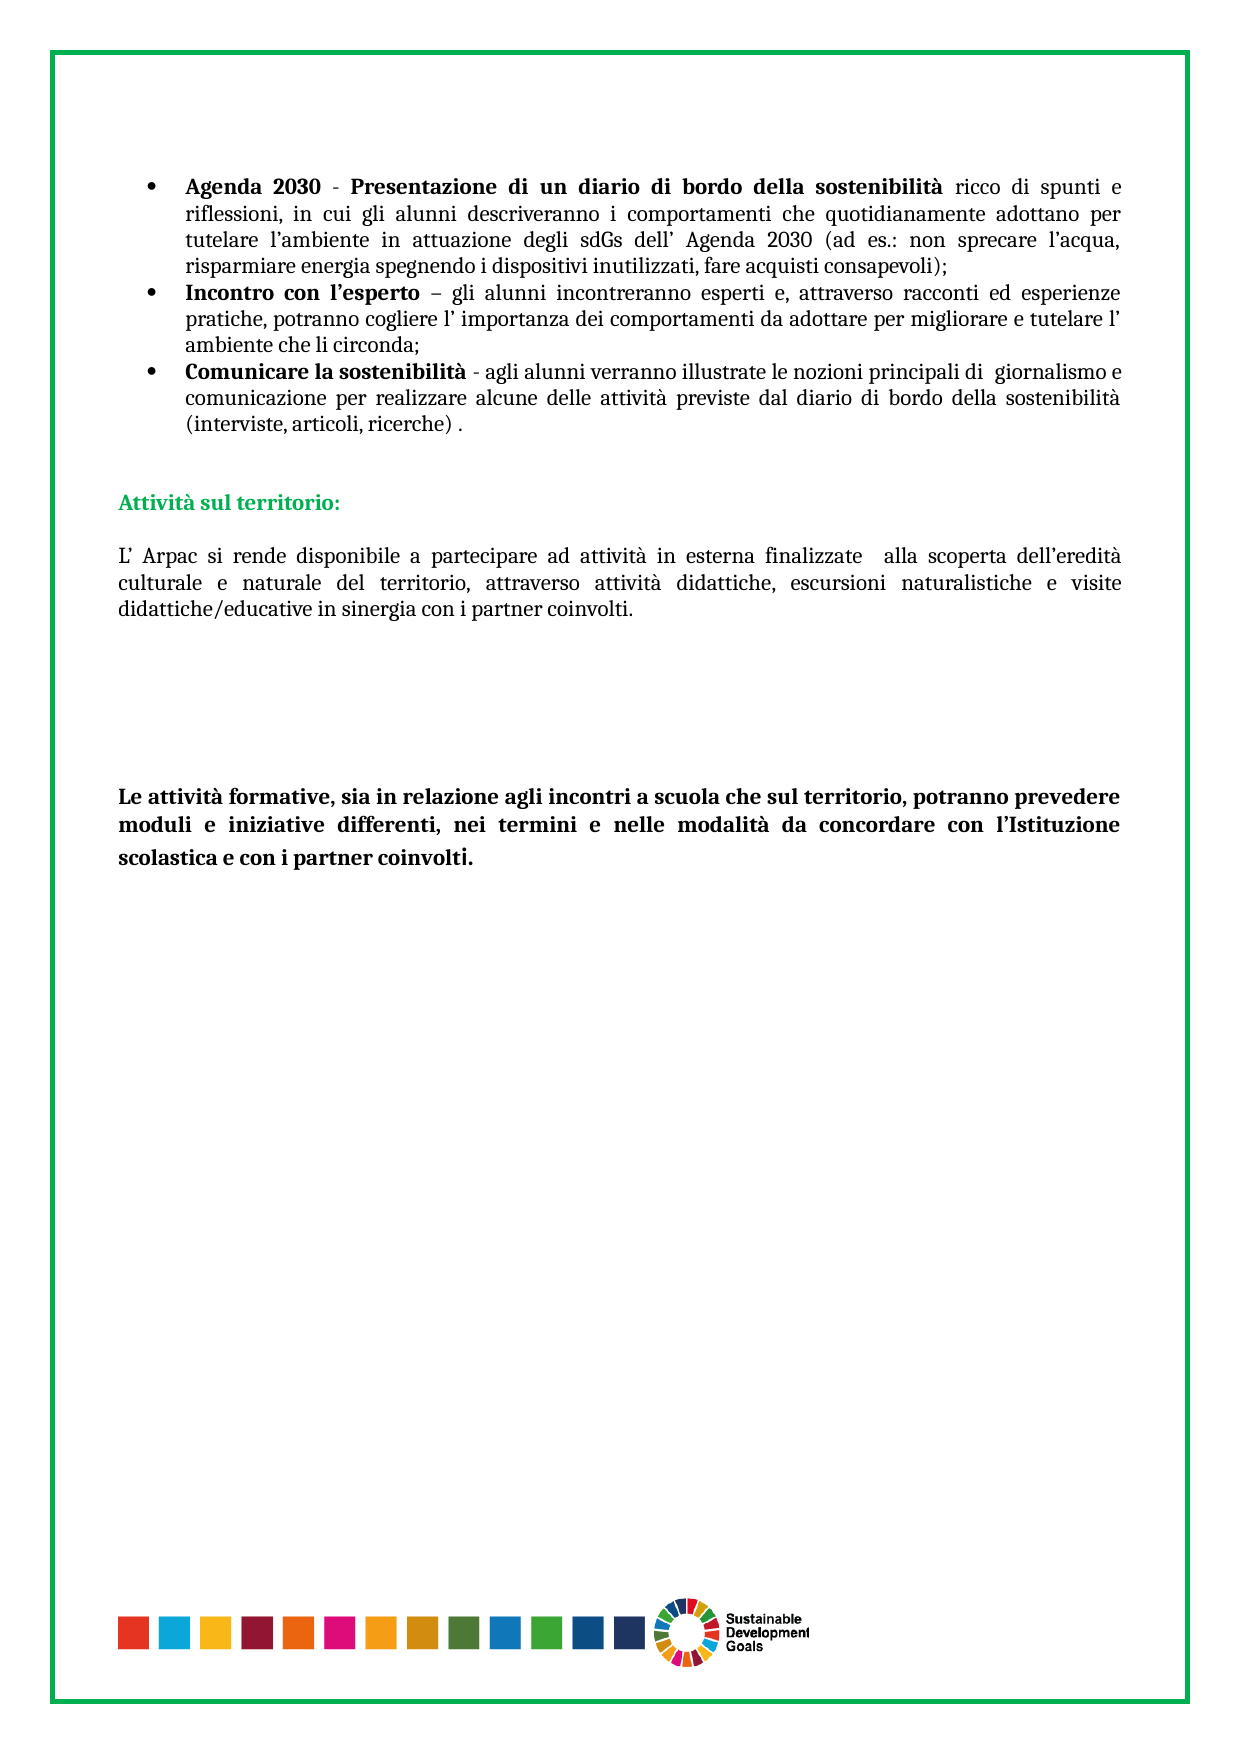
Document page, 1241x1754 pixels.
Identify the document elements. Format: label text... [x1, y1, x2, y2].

text Le attività formative, sia in relazione agli incontri a scuola che sul territorio, potranno prevedere moduli e iniziative differenti, nei termini e nelle modalità da concordare con l’Istituzione scolastica e con i partner coinvolti. [118, 784, 1122, 871]
list Incontro con l’esperto – gli alunni incontreranno esperti e, attraverso racconti ed esperienze pratiche, potranno cogliere l’ importanza dei comportamenti da adottare per migliorare e tutelare l’ ambiente che li circonda; [148, 279, 1122, 358]
picture [118, 1584, 809, 1681]
list Agenda 2030 - Presentazione di un diario di bordo della sostenibilità ricco di spunti e riflessioni, in cui gli alunni descriveranno i comportamenti che quotidianamente adottano per tutelare l’ambiente in attuazione degli sdGs dell’ Agenda 2030 (ad es.: non sprecare l’acqua, risparmiare energia spegnendo i dispositivi inutilizzati, fare acquisti consapevoli); [148, 174, 1122, 279]
text Attività sul territorio: [118, 490, 1122, 517]
list Comunicare la sostenibilità - agli alunni verranno illustrate le nozioni principali di giornalismo e comunicazione per realizzare alcune delle attività previste dal diario di bordo della sostenibilità (interviste, articoli, ricerche) . [148, 358, 1122, 437]
text L’ Arpac si rende disponibile a partecipare ad attività in esterna finalizzate alla scoperta dell’eredità culturale e naturale del territorio, attraverso attività didattiche, escursioni naturalistiche e visite didattiche/educative in sinergia con i partner coinvolti. [118, 543, 1122, 622]
